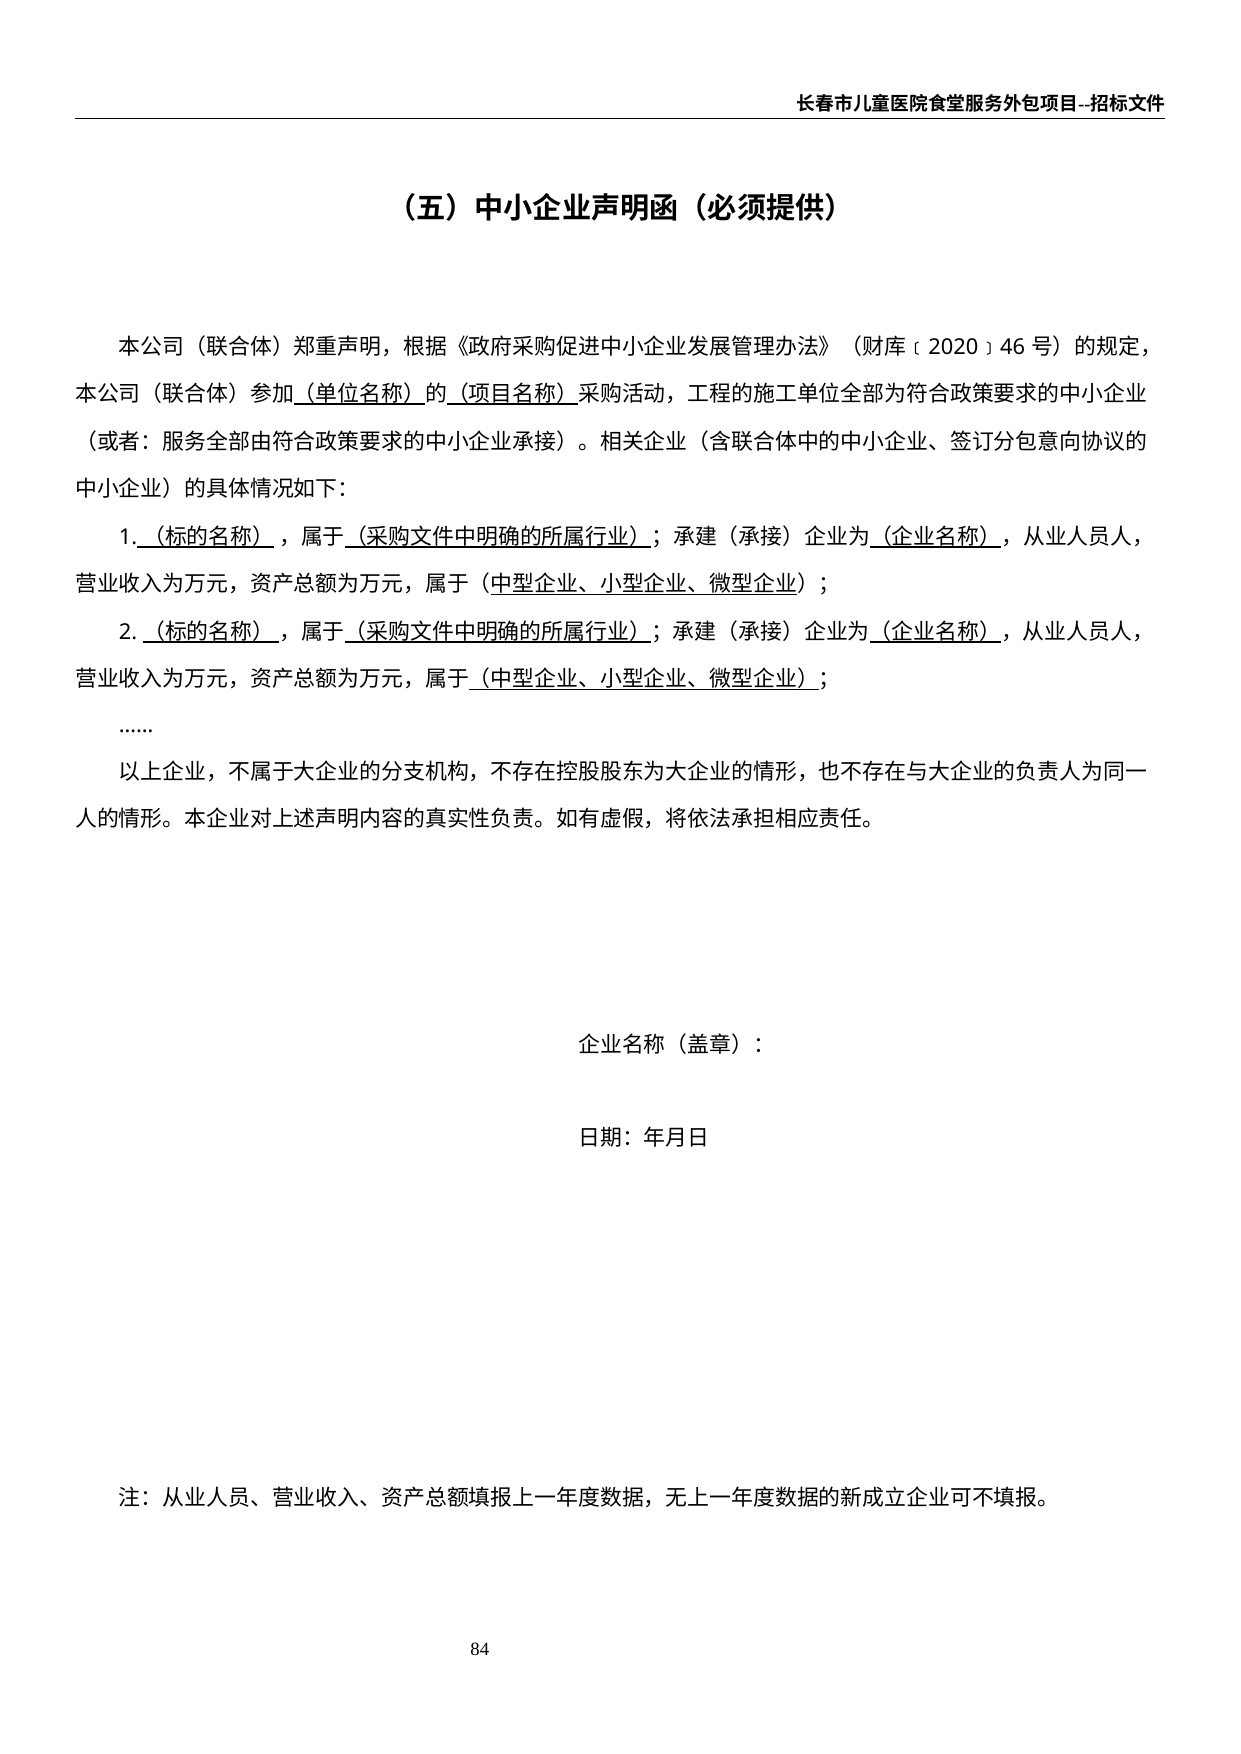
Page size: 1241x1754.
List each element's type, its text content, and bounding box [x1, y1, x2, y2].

text 本公司（联合体）郑重声明，根据《政府采购促进中小企业发展管理办法》（财库﹝2020﹞46 号）的规定，本公司（联合体）参加（单位名称）的（项目名称）采购活动，工程的施工单位全部为符合政策要求的中小企业（或者：服务全部由符合政策要求的中小企业承接）。相关企业（含联合体中的中小企业、签订分包意向协议的中小企业）的具体情况如下： [75, 329, 1165, 503]
text …… [75, 709, 1165, 739]
text 以上企业，不属于大企业的分支机构，不存在控股股东为大企业的情形，也不存在与大企业的负责人为同一人的情形。本企业对上述声明内容的真实性负责。如有虚假，将依法承担相应责任。 [75, 754, 1165, 833]
text 1. （标的名称） ，属于（采购文件中明确的所属行业）；承建（承接）企业为（企业名称），从业人员人，营业收入为万元，资产总额为万元，属于（中型企业、小型企业、微型企业）； [75, 519, 1165, 598]
text 注：从业人员、营业收入、资产总额填报上一年度数据，无上一年度数据的新成立企业可不填报。 [75, 1480, 1165, 1512]
text 2. （标的名称） ，属于（采购文件中明确的所属行业）；承建（承接）企业为（企业名称），从业人员人，营业收入为万元，资产总额为万元，属于（中型企业、小型企业、微型企业）； [75, 614, 1165, 693]
text （五）中小企业声明函（必须提供） [75, 184, 1165, 226]
text 企业名称（盖章）： [75, 1027, 1165, 1059]
text 日期：年月日 [75, 1119, 1165, 1151]
